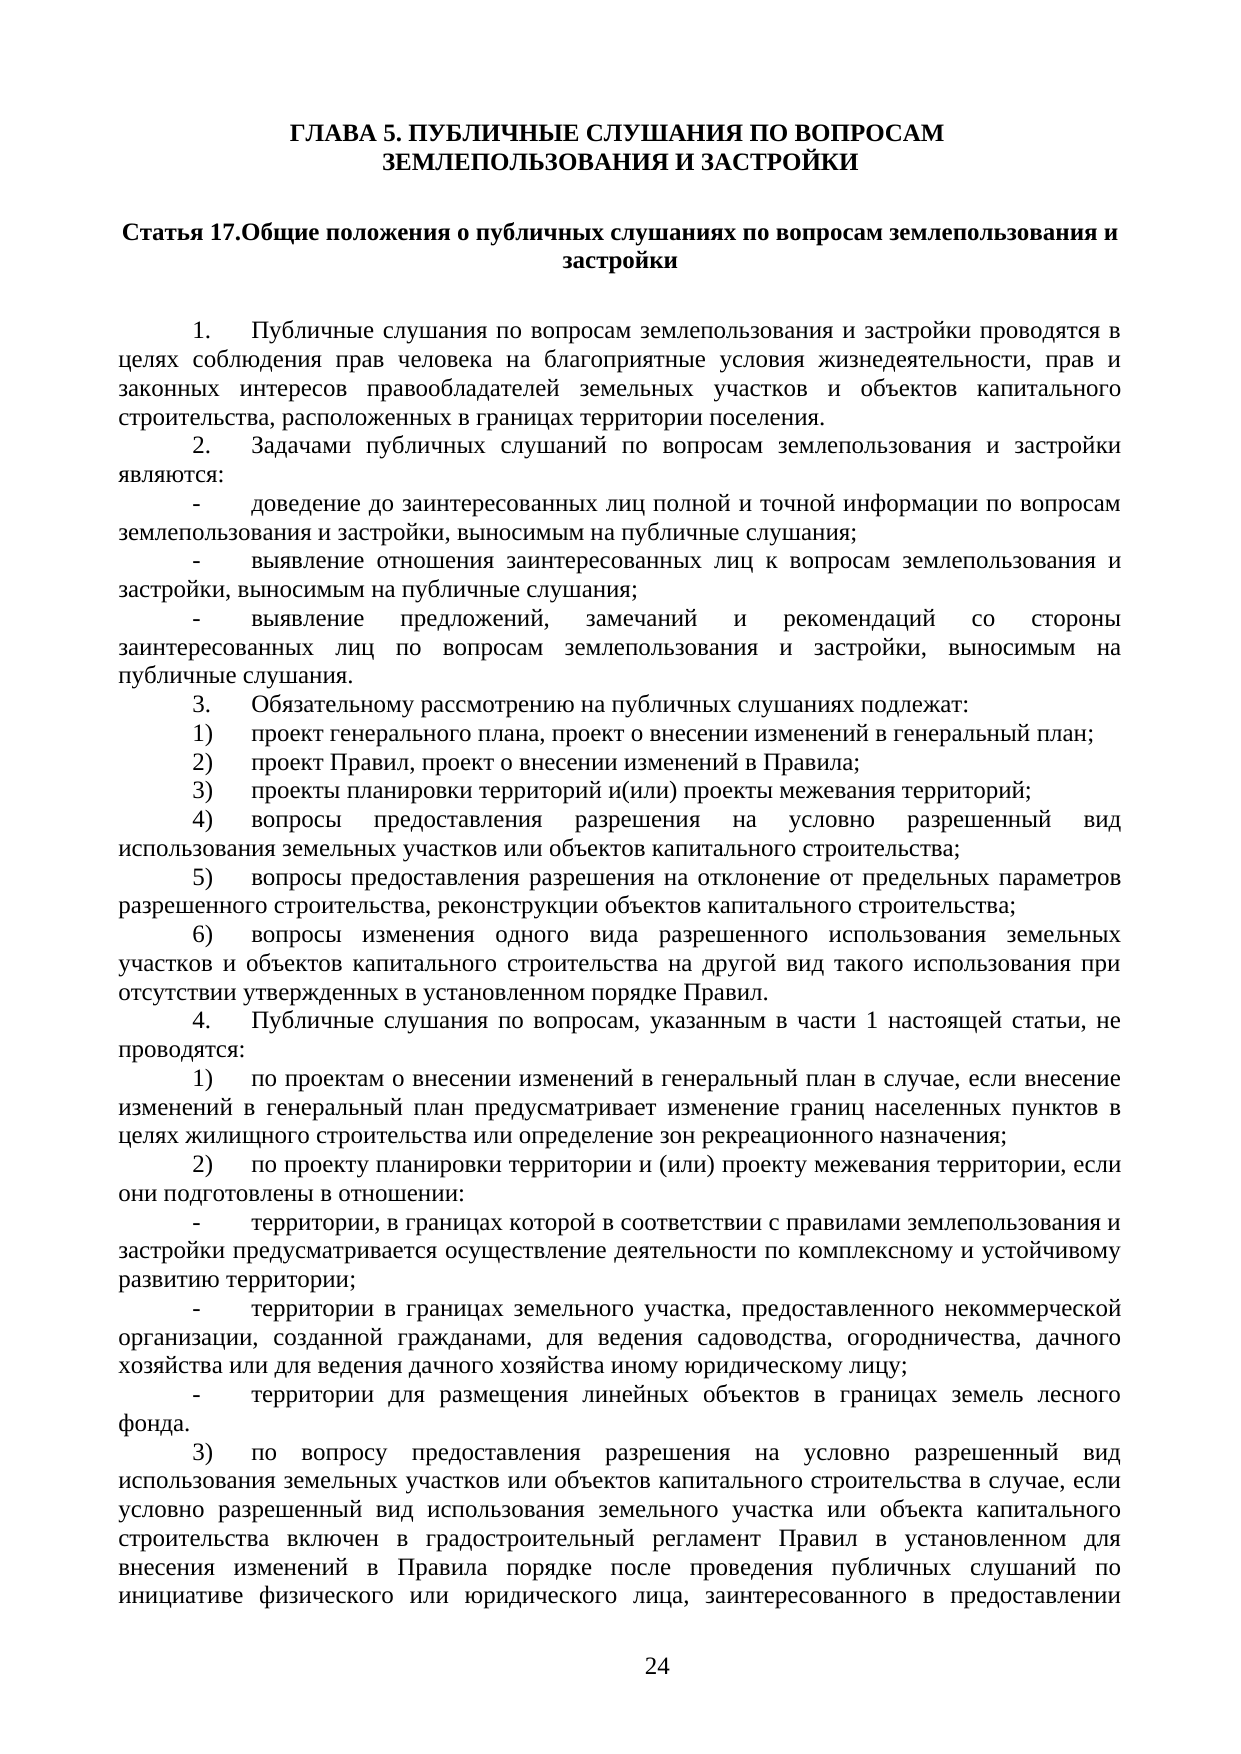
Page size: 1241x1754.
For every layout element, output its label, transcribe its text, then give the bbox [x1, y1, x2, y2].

text 4) вопросы предоставления разрешения на условно разрешенный вид использования земельных участков или объектов капитального строительства; [118, 804, 1122, 862]
text - выявление отношения заинтересованных лиц к вопросам землепользования и застройки, выносимым на публичные слушания; [118, 546, 1122, 603]
text - территории в границах земельного участка, предоставленного некоммерческой организации, созданной гражданами, для ведения садоводства, огородничества, дачного хозяйства или для ведения дачного хозяйства иному юридическому лицу; [118, 1293, 1122, 1379]
text 2. Задачами публичных слушаний по вопросам землепользования и застройки являются: [118, 431, 1122, 488]
text - доведение до заинтересованных лиц полной и точной информации по вопросам землепользования и застройки, выносимым на публичные слушания; [118, 488, 1122, 546]
text 2) по проекту планировки территории и (или) проекту межевания территории, если они подготовлены в отношении: [118, 1149, 1122, 1207]
subtitle Статья 17.Общие положения о публичных слушаниях по вопросам землепользования и застройки [118, 217, 1122, 274]
text 1) проект генерального плана, проект о внесении изменений в генеральный план; [118, 718, 1122, 747]
text 6) вопросы изменения одного вида разрешенного использования земельных участков и объектов капитального строительства на другой вид такого использования при отсутствии утвержденных в установленном порядке Правил. [118, 919, 1122, 1006]
text 3) проекты планировки территорий и(или) проекты межевания территорий; [118, 776, 1122, 804]
text 5) вопросы предоставления разрешения на отклонение от предельных параметров разрешенного строительства, реконструкции объектов капитального строительства; [118, 862, 1122, 919]
text 2) проект Правил, проект о внесении изменений в Правила; [118, 747, 1122, 776]
text - территории для размещения линейных объектов в границах земель лесного фонда. [118, 1379, 1122, 1437]
text - выявление предложений, замечаний и рекомендаций со стороны заинтересованных лиц по вопросам землепользования и застройки, выносимым на публичные слушания. [118, 603, 1122, 689]
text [118, 1437, 1122, 1609]
text 4. Публичные слушания по вопросам, указанным в части 1 настоящей статьи, не проводятся: [118, 1006, 1122, 1063]
text 1) по проектам о внесении изменений в генеральный план в случае, если внесение изменений в генеральный план предусматривает изменение границ населенных пунктов в целях жилищного строительства или определение зон рекреационного назначения; [118, 1063, 1122, 1149]
text - территории, в границах которой в соответствии с правилами землепользования и застройки предусматривается осуществление деятельности по комплексному и устойчивому развитию территории; [118, 1207, 1122, 1293]
text 3. Обязательному рассмотрению на публичных слушаниях подлежат: [118, 689, 1122, 718]
subtitle Глава 5. Публичные слушания по вопросам землепользования и застройки [118, 118, 1122, 176]
text 1. Публичные слушания по вопросам землепользования и застройки проводятся в целях соблюдения прав человека на благоприятные условия жизнедеятельности, прав и законных интересов правообладателей земельных участков и объектов капитального строительства, расположенных в границах территории поселения. [118, 316, 1122, 431]
